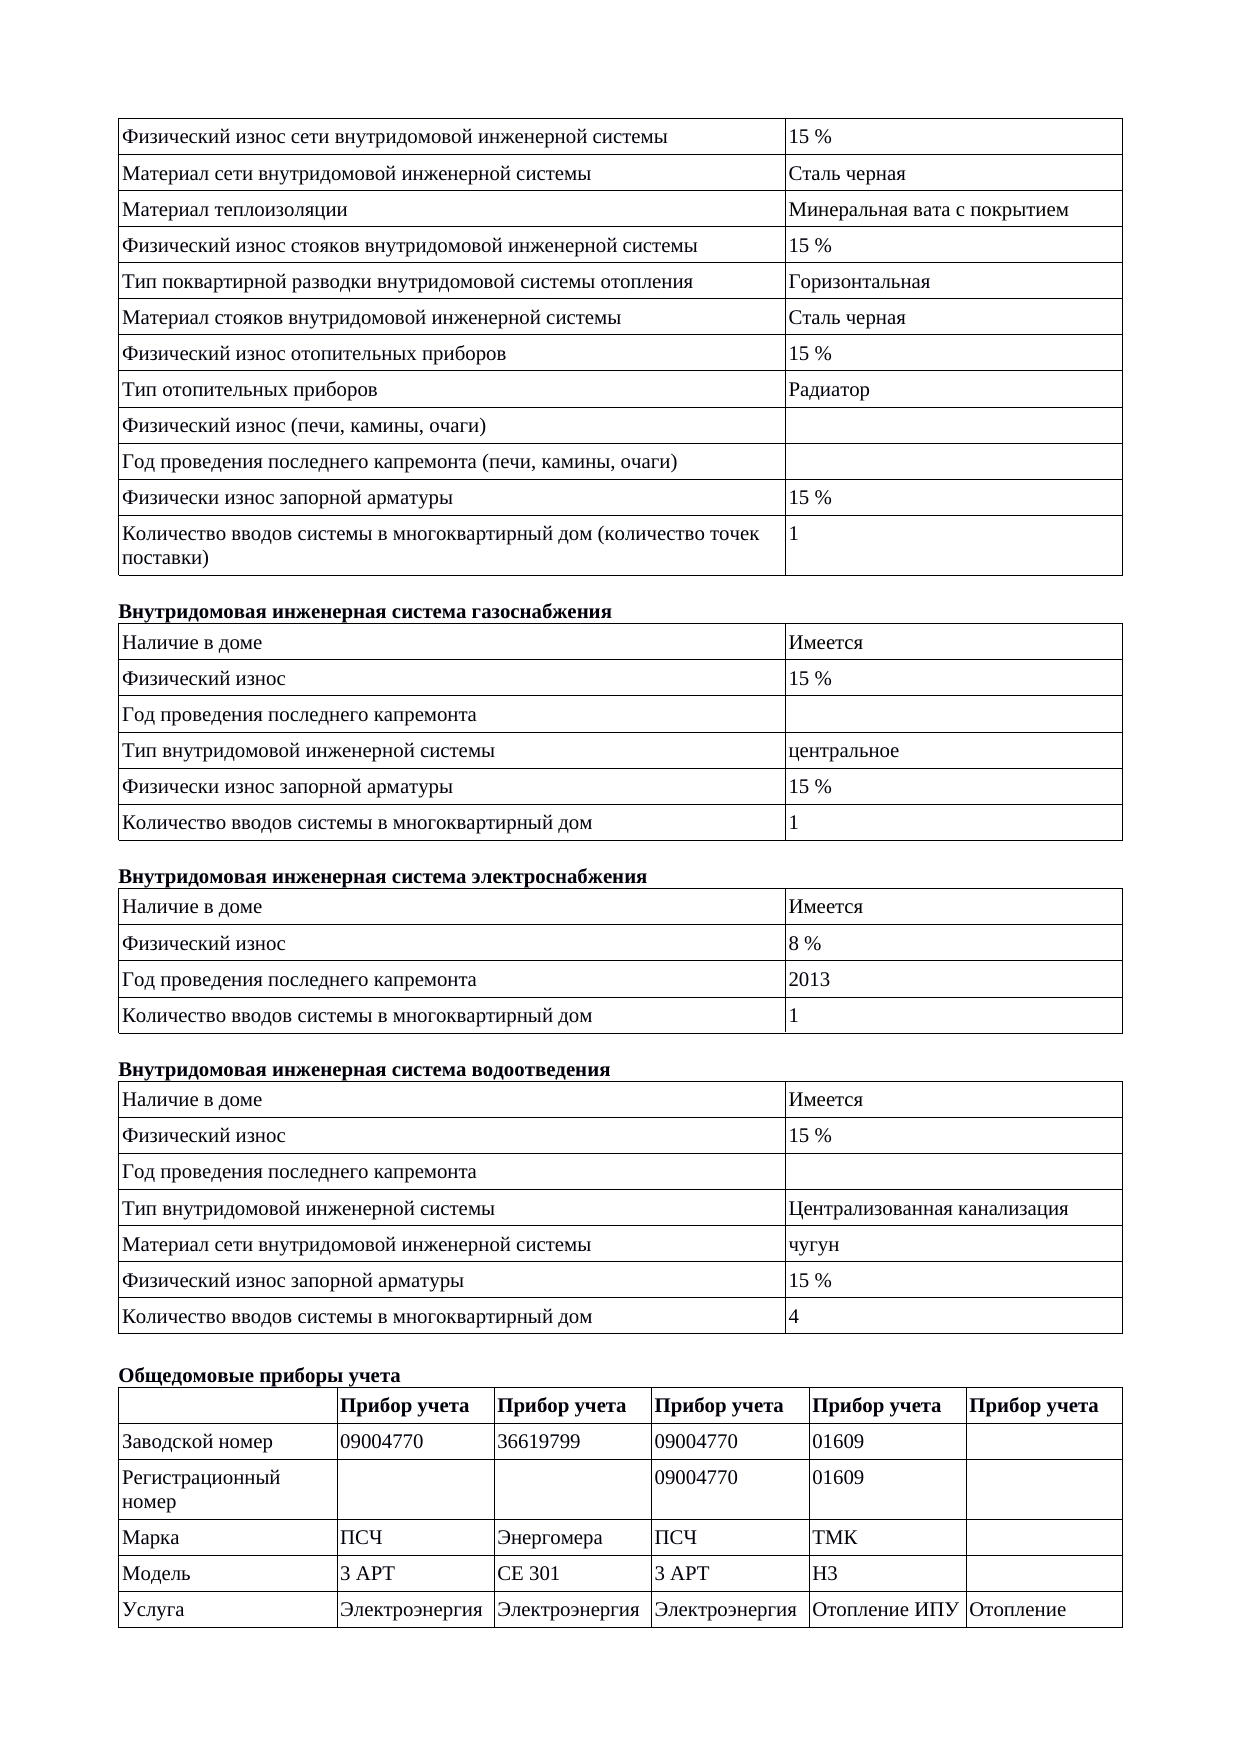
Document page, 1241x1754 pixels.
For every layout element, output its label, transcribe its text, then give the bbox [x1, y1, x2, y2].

table_cell Централизованная канализация [786, 1190, 1122, 1225]
table_cell 15 % [786, 227, 1122, 262]
table_cell 15 % [786, 1118, 1122, 1153]
table_cell Физический износ запорной арматуры [119, 1262, 785, 1297]
table_cell [338, 1460, 494, 1519]
table_cell Физический износ [119, 660, 785, 695]
table_cell Услуга [119, 1592, 337, 1627]
table_cell [786, 696, 1122, 731]
table_cell Регистрационный номер [119, 1460, 337, 1519]
table_cell [786, 1154, 1122, 1189]
text Внутридомовая инженерная система газоснабжения [118, 576, 1122, 623]
table_cell Сталь черная [786, 155, 1122, 190]
table_cell 09004770 [652, 1424, 809, 1459]
text Внутридомовая инженерная система электроснабжения [118, 864, 1122, 888]
table_cell Электроэнергия [652, 1592, 809, 1627]
table_cell [786, 444, 1122, 478]
table_header [119, 1388, 337, 1423]
table_cell Заводской номер [119, 1424, 337, 1459]
table_cell 3 АРТ [338, 1556, 494, 1591]
table_header Прибор учета [810, 1388, 966, 1423]
table_cell Электроэнергия [338, 1592, 494, 1627]
table_cell СЕ 301 [495, 1556, 651, 1591]
table_cell 3 АРТ [652, 1556, 809, 1591]
table_header Наличие в доме [119, 889, 785, 924]
table_header Прибор учета [652, 1388, 809, 1423]
table_cell Физический износ отопительных приборов [119, 335, 785, 370]
table_cell Год проведения последнего капремонта [119, 961, 785, 996]
table_cell Физический износ стояков внутридомовой инженерной системы [119, 227, 785, 262]
table_cell 1 [786, 516, 1122, 575]
table_header Прибор учета [495, 1388, 651, 1423]
text Внутридомовая инженерная система водоотведения [118, 1057, 1122, 1081]
table_cell 09004770 [338, 1424, 494, 1459]
table_cell Тип отопительных приборов [119, 371, 785, 406]
table_cell 4 [786, 1298, 1122, 1333]
table_cell 1 [786, 805, 1122, 839]
table_cell Физический износ сети внутридомовой инженерной системы [119, 119, 785, 154]
table_header Имеется [786, 1082, 1122, 1117]
table_cell Н3 [810, 1556, 966, 1591]
table_cell Материал сети внутридомовой инженерной системы [119, 1226, 785, 1261]
table_cell Модель [119, 1556, 337, 1591]
table_cell 15 % [786, 660, 1122, 695]
table_cell [967, 1424, 1122, 1459]
table_cell 15 % [786, 119, 1122, 154]
table_cell Тип внутридомовой инженерной системы [119, 733, 785, 767]
table_header Имеется [786, 889, 1122, 924]
table_cell [495, 1460, 651, 1519]
table_cell 15 % [786, 1262, 1122, 1297]
table_cell чугун [786, 1226, 1122, 1261]
table_cell Тип поквартирной разводки внутридомовой системы отопления [119, 263, 785, 298]
table_cell 09004770 [652, 1460, 809, 1519]
table_header Прибор учета [967, 1388, 1122, 1423]
table_cell Энергомера [495, 1520, 651, 1555]
table_cell Тип внутридомовой инженерной системы [119, 1190, 785, 1225]
table_cell Год проведения последнего капремонта [119, 696, 785, 731]
table_cell Физически износ запорной арматуры [119, 769, 785, 803]
table_cell ПСЧ [652, 1520, 809, 1555]
table_cell 15 % [786, 480, 1122, 514]
table_cell [967, 1556, 1122, 1591]
table_cell 01609 [810, 1460, 966, 1519]
table_cell Материал сети внутридомовой инженерной системы [119, 155, 785, 190]
table_cell Количество вводов системы в многоквартирный дом [119, 805, 785, 839]
table_cell Марка [119, 1520, 337, 1555]
table_cell 2013 [786, 961, 1122, 996]
table_cell Отопление [967, 1592, 1122, 1627]
table_cell ТМК [810, 1520, 966, 1555]
table_cell Год проведения последнего капремонта (печи, камины, очаги) [119, 444, 785, 478]
table_cell Физически износ запорной арматуры [119, 480, 785, 514]
table_cell 36619799 [495, 1424, 651, 1459]
table_cell Количество вводов системы в многоквартирный дом [119, 998, 785, 1032]
table_cell центральное [786, 733, 1122, 767]
table_cell Сталь черная [786, 299, 1122, 334]
table_cell Физический износ [119, 925, 785, 960]
table_cell Горизонтальная [786, 263, 1122, 298]
table_cell Материал стояков внутридомовой инженерной системы [119, 299, 785, 334]
table_header Наличие в доме [119, 624, 785, 659]
table_cell 1 [786, 998, 1122, 1032]
table_cell 8 % [786, 925, 1122, 960]
table_cell Минеральная вата с покрытием [786, 191, 1122, 226]
table_cell Отопление ИПУ [810, 1592, 966, 1627]
table_cell 15 % [786, 335, 1122, 370]
table_cell ПСЧ [338, 1520, 494, 1555]
table_cell Год проведения последнего капремонта [119, 1154, 785, 1189]
text Общедомовые приборы учета [118, 1363, 1122, 1387]
table_header Имеется [786, 624, 1122, 659]
table_cell Материал теплоизоляции [119, 191, 785, 226]
table_cell 15 % [786, 769, 1122, 803]
table_cell [967, 1520, 1122, 1555]
table_cell Радиатор [786, 371, 1122, 406]
table_header Наличие в доме [119, 1082, 785, 1117]
table_cell Электроэнергия [495, 1592, 651, 1627]
table_cell 01609 [810, 1424, 966, 1459]
table_cell Количество вводов системы в многоквартирный дом [119, 1298, 785, 1333]
table_cell Физический износ [119, 1118, 785, 1153]
table_cell [786, 408, 1122, 442]
table_header Прибор учета [338, 1388, 494, 1423]
table_cell Количество вводов системы в многоквартирный дом (количество точек поставки) [119, 516, 785, 575]
table_cell Физический износ (печи, камины, очаги) [119, 408, 785, 442]
table_cell [967, 1460, 1122, 1519]
